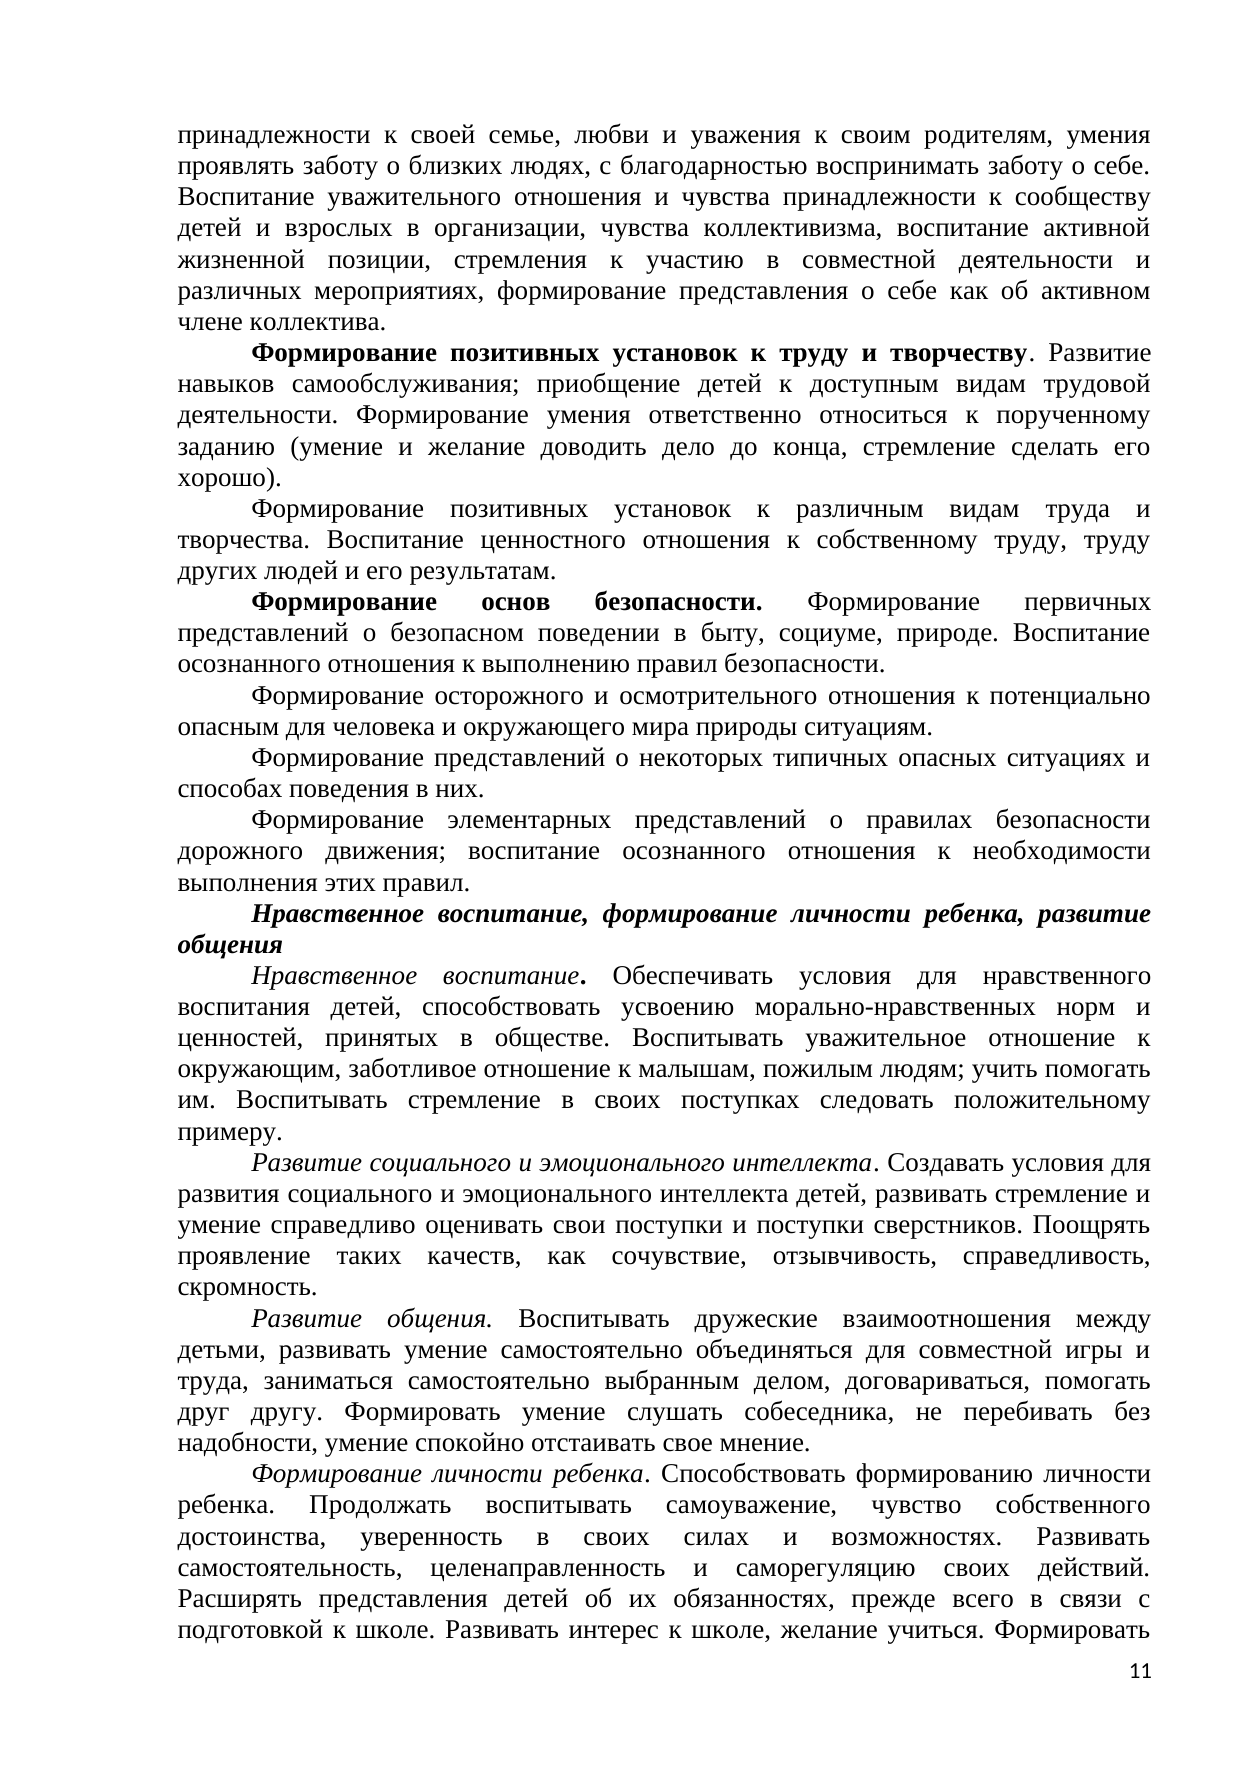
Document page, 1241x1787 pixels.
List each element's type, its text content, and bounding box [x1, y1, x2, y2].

text Формирование позитивных установок к труду и творчеству. Развитие навыков самообслуживания; приобщение детей к доступным видам трудовой деятельности. Формирование умения ответственно относиться к порученному заданию (умение и желание доводить дело до конца, стремление сделать его хорошо). [177, 336, 1152, 492]
text Формирование позитивных установок к различным видам труда и творчества. Воспитание ценностного отношения к собственному труду, труду других людей и его результатам. [177, 492, 1152, 585]
text Формирование элементарных представлений о правилах безопасности дорожного движения; воспитание осознанного отношения к необходимости выполнения этих правил. [177, 803, 1152, 897]
text Развитие социального и эмоционального интеллекта. Создавать условия для развития социального и эмоционального интеллекта детей, развивать стремление и умение справедливо оценивать свои поступки и поступки сверстников. Поощрять проявление таких качеств, как сочувствие, отзывчивость, справедливость, скромность. [177, 1146, 1152, 1302]
text Нравственное воспитание, формирование личности ребенка, развитие общения [177, 897, 1152, 959]
text Развитие общения. Воспитывать дружеские взаимоотношения между детьми, развивать умение самостоятельно объединяться для совместной игры и труда, заниматься самостоятельно выбранным делом, договариваться, помогать друг другу. Формировать умение слушать собеседника, не перебивать без надобности, умение спокойно отстаивать свое мнение. [177, 1302, 1152, 1457]
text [177, 1457, 1152, 1644]
text Нравственное воспитание. Обеспечивать условия для нравственного воспитания детей, способствовать усвоению морально-нравственных норм и ценностей, принятых в обществе. Воспитывать уважительное отношение к окружающим, заботливое отношение к малышам, пожилым людям; учить помогать им. Воспитывать стремление в своих поступках следовать положительному примеру. [177, 959, 1152, 1146]
text Формирование представлений о некоторых типичных опасных ситуациях и способах поведения в них. [177, 741, 1152, 803]
text Формирование осторожного и осмотрительного отношения к потенциально опасным для человека и окружающего мира природы ситуациям. [177, 679, 1152, 741]
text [177, 118, 1152, 336]
text Формирование основ безопасности. Формирование первичных представлений о безопасном поведении в быту, социуме, природе. Воспитание осознанного отношения к выполнению правил безопасности. [177, 585, 1152, 679]
